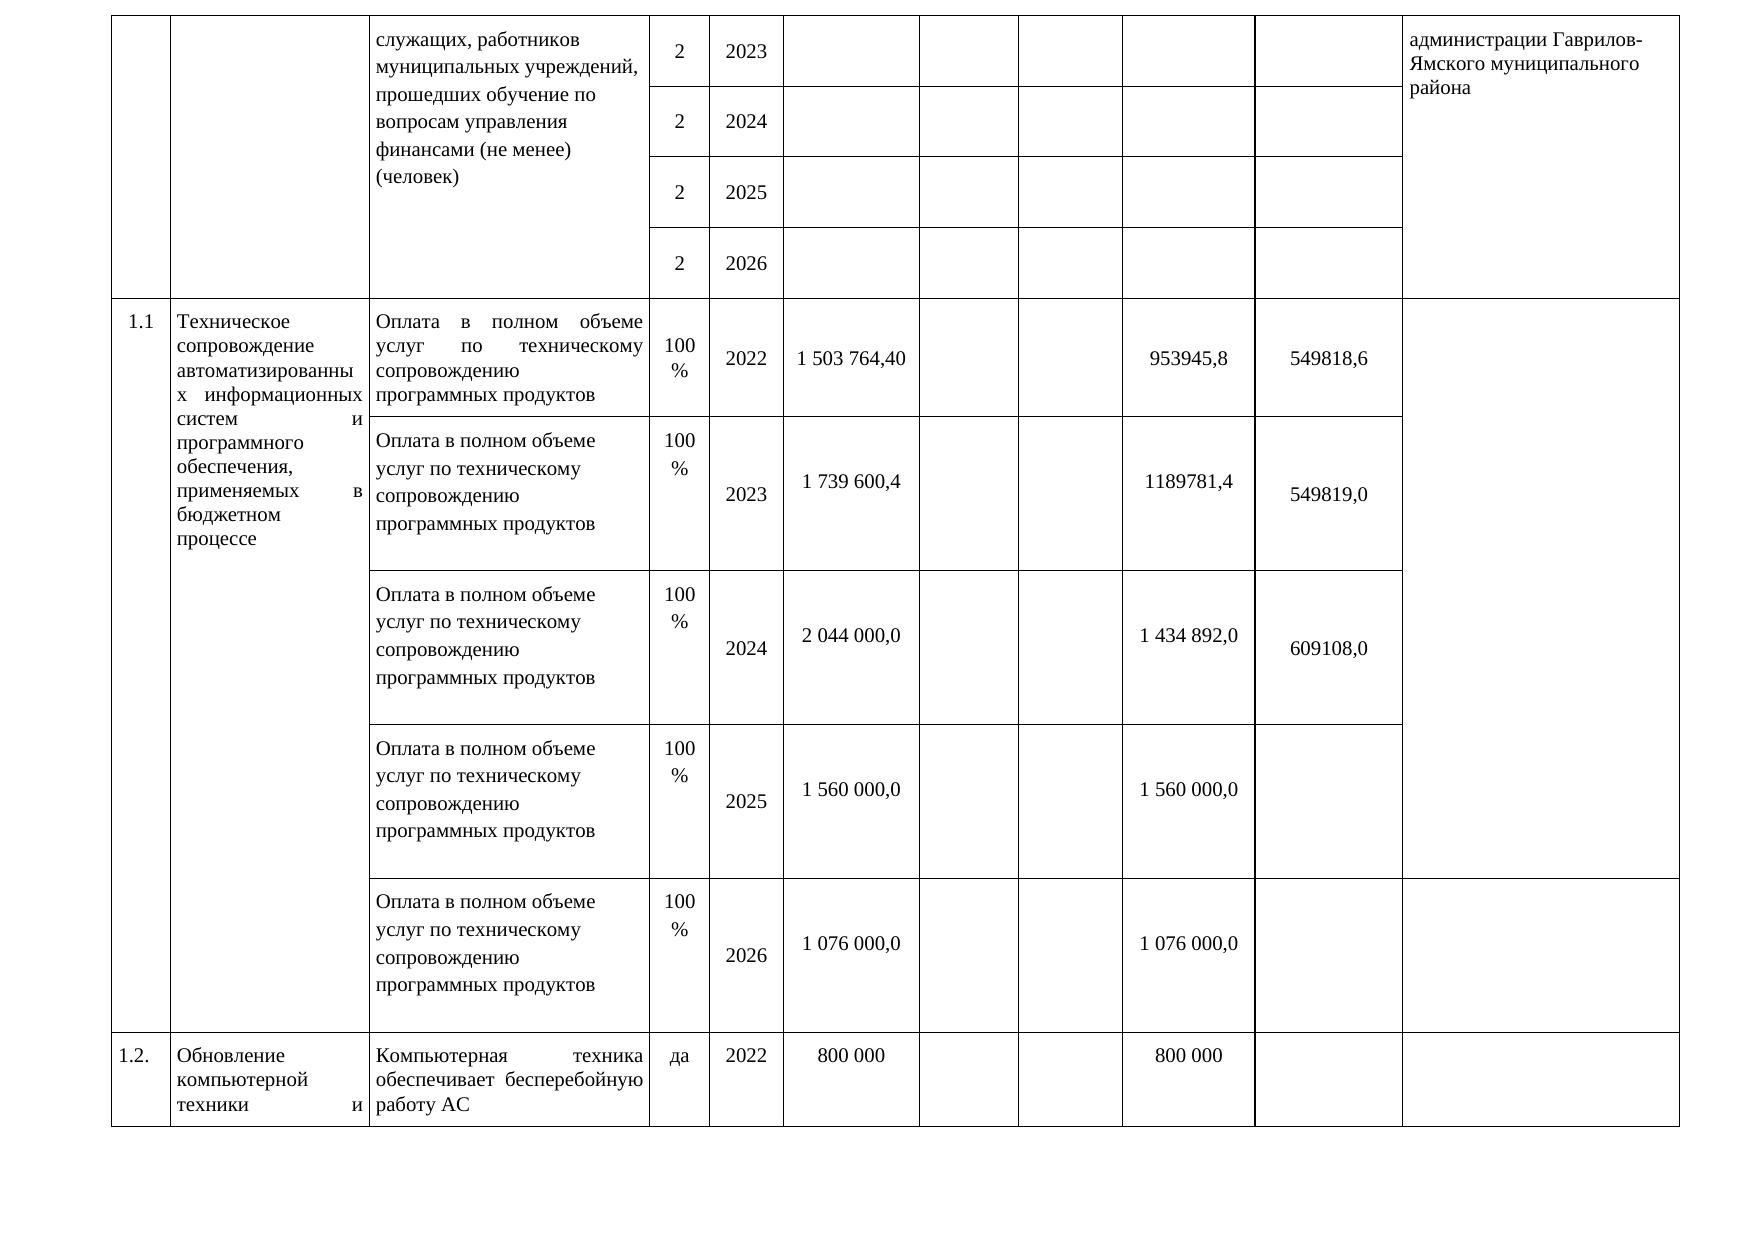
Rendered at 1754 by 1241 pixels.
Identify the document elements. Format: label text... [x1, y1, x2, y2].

table_cell [1019, 16, 1122, 86]
table_cell 609108,0 [1256, 571, 1402, 724]
table_cell [784, 16, 919, 86]
table_cell [784, 228, 919, 298]
table_cell Техническое сопровождение автоматизированных информационных систем и программного обеспечения, применяемых в бюджетном процессе [171, 299, 369, 1032]
table_cell [1019, 879, 1122, 1032]
table_cell [920, 879, 1018, 1032]
table_cell 2026 [710, 228, 783, 298]
table_cell 2023 [710, 16, 783, 86]
table_cell 800 000 [1123, 1033, 1254, 1126]
table_cell [920, 228, 1018, 298]
table_cell [784, 157, 919, 227]
table_cell [920, 571, 1018, 724]
table_cell Оплата в полном объеме услуг по техническому сопровождению программных продуктов [370, 417, 649, 570]
table_cell [1123, 228, 1254, 298]
table_cell 2 [650, 16, 709, 86]
table_cell 100% [650, 571, 709, 724]
table_cell [1256, 1033, 1402, 1126]
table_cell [1403, 16, 1679, 298]
table_cell [920, 417, 1018, 570]
table_cell [1019, 417, 1122, 570]
table_cell Оплата в полном объеме услуг по техническому сопровождению программных продуктов [370, 299, 649, 416]
table_cell Оплата в полном объеме услуг по техническому сопровождению программных продуктов [370, 725, 649, 878]
table_cell [1256, 157, 1402, 227]
table_cell 2 [650, 157, 709, 227]
table_cell 100% [650, 725, 709, 878]
table_cell 2 [650, 228, 709, 298]
table_cell [1019, 228, 1122, 298]
table_cell 1 503 764,40 [784, 299, 919, 416]
table_cell 2022 [710, 299, 783, 416]
table_cell 1 560 000,0 [1123, 725, 1254, 878]
table_cell 1 739 600,4 [784, 417, 919, 570]
table_cell [1256, 228, 1402, 298]
table_cell [1019, 725, 1122, 878]
table_cell 2024 [710, 87, 783, 156]
table_cell [920, 16, 1018, 86]
table_cell 2024 [710, 571, 783, 724]
table_cell [1123, 157, 1254, 227]
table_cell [370, 1033, 649, 1126]
table_cell [920, 157, 1018, 227]
table_cell [1256, 87, 1402, 156]
table_cell [920, 87, 1018, 156]
table_cell [784, 87, 919, 156]
table_cell [1403, 1033, 1679, 1126]
table_cell 1 076 000,0 [784, 879, 919, 1032]
table_cell 800 000 [784, 1033, 919, 1126]
table_cell Оплата в полном объеме услуг по техническому сопровождению программных продуктов [370, 879, 649, 1032]
table_cell 549818,6 [1256, 299, 1402, 416]
table_cell [1256, 16, 1402, 86]
table_cell [1019, 571, 1122, 724]
table_cell 1 560 000,0 [784, 725, 919, 878]
table_cell 1.2. [112, 1033, 170, 1126]
table_cell [112, 16, 170, 298]
table_cell 2023 [710, 417, 783, 570]
table_cell Оплата в полном объеме услуг по техническому сопровождению программных продуктов [370, 571, 649, 724]
table_cell [1403, 879, 1679, 1032]
table_cell 2025 [710, 725, 783, 878]
table_cell 1 076 000,0 [1123, 879, 1254, 1032]
table_cell 1189781,4 [1123, 417, 1254, 570]
table_cell 1 434 892,0 [1123, 571, 1254, 724]
table_cell [1019, 87, 1122, 156]
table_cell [171, 1033, 369, 1126]
table_cell 2 [650, 87, 709, 156]
table_cell 100% [650, 299, 709, 416]
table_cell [370, 16, 649, 298]
table_cell 2022 [710, 1033, 783, 1126]
table_cell 2026 [710, 879, 783, 1032]
table_cell 100% [650, 417, 709, 570]
table_cell [1403, 299, 1679, 878]
table_cell [1256, 725, 1402, 878]
table_cell [171, 16, 369, 298]
table_cell 2 044 000,0 [784, 571, 919, 724]
table_cell [920, 1033, 1018, 1126]
table_cell 1.1 [112, 299, 170, 1032]
table_cell 100% [650, 879, 709, 1032]
table_cell да [650, 1033, 709, 1126]
table_cell [920, 299, 1018, 416]
table_cell 2025 [710, 157, 783, 227]
table_cell [1123, 87, 1254, 156]
table_cell [1019, 1033, 1122, 1126]
table_cell [1019, 157, 1122, 227]
table_cell [1256, 879, 1402, 1032]
table_cell [920, 725, 1018, 878]
table_cell [1019, 299, 1122, 416]
table_cell [1123, 16, 1254, 86]
table_cell 549819,0 [1256, 417, 1402, 570]
table_cell 953945,8 [1123, 299, 1254, 416]
